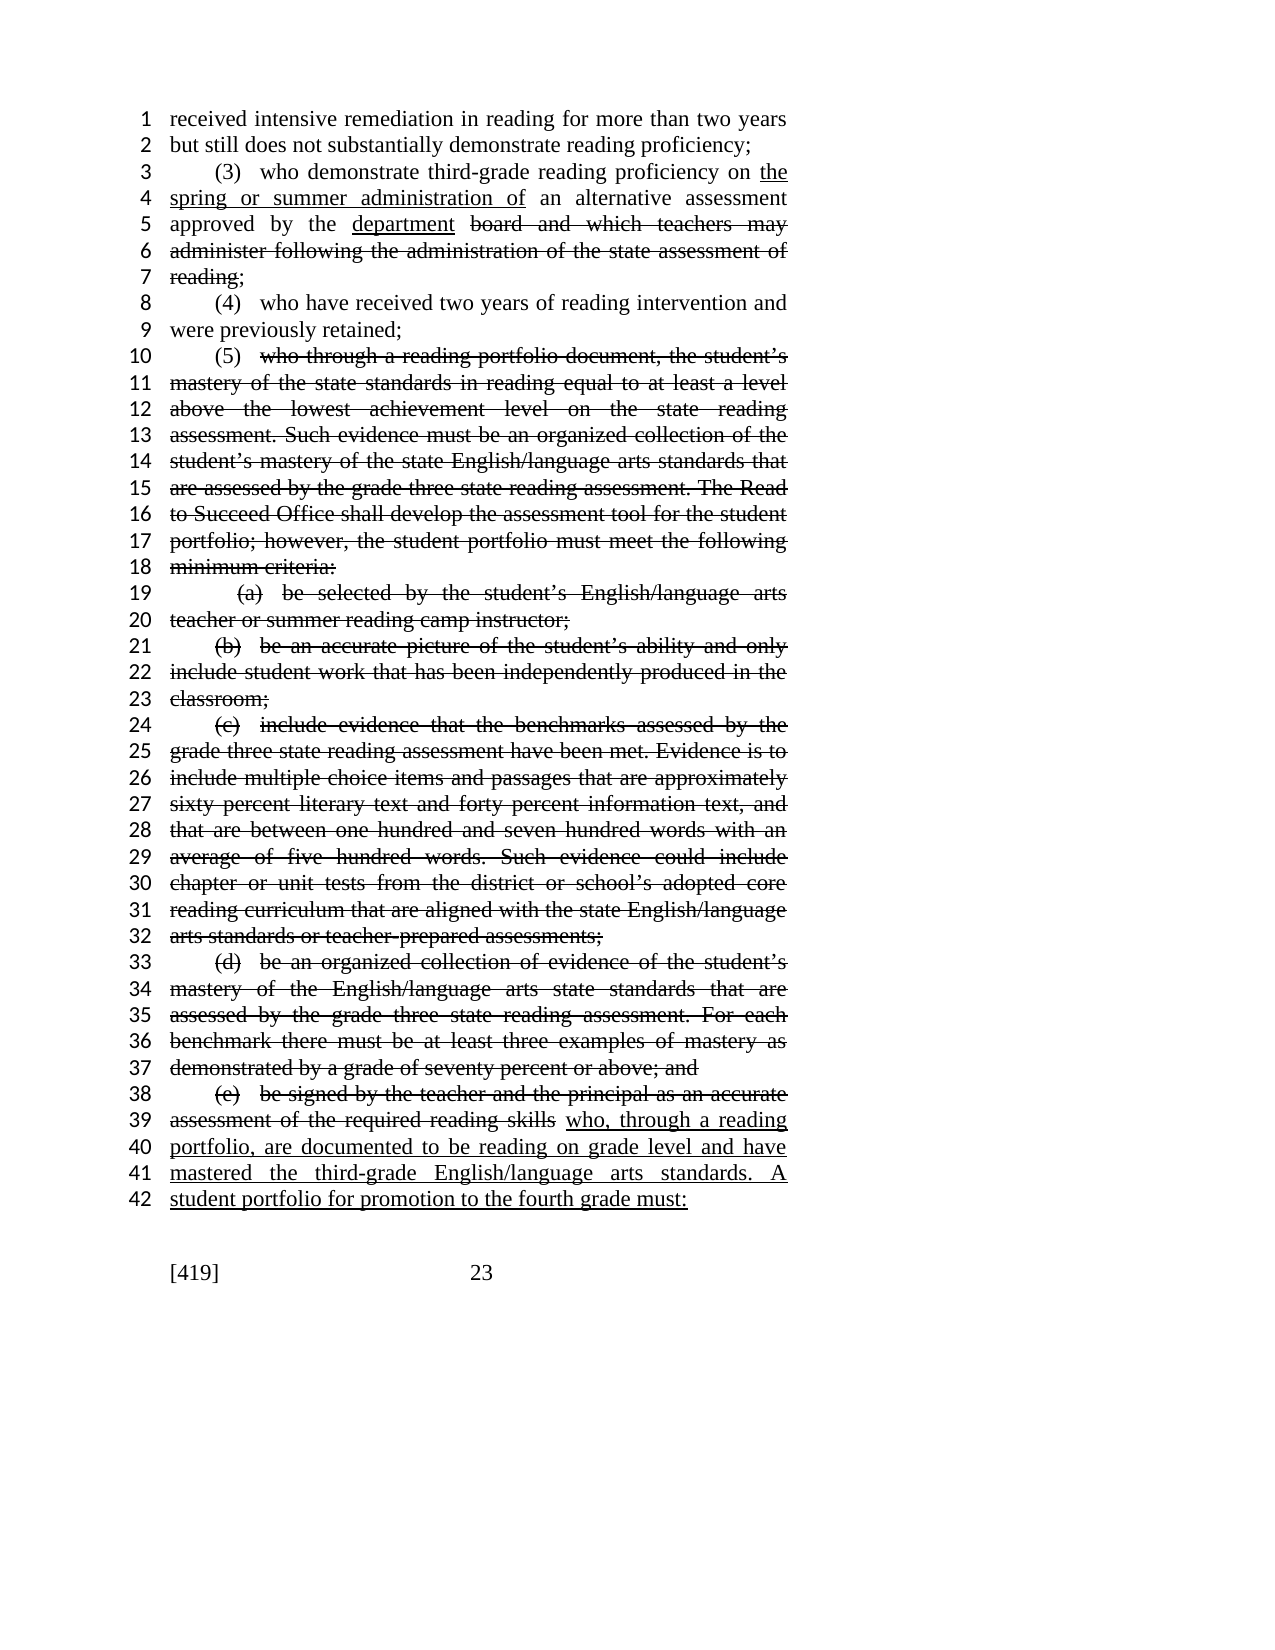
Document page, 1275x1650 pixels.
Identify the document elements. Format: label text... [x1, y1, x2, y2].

text (a) be selected by the student’s English/language arts teacher or summer reading camp instructor; [169, 579, 787, 632]
text (b) be an accurate picture of the student’s ability and only include student work that has been independently produced in the classroom; [169, 632, 787, 673]
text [169, 105, 787, 158]
text (3) who demonstrate third-grade reading proficiency on the spring or summer administration of an alternative assessment approved by the department board and which teachers may administer following the administration of the state assessment of reading; [169, 158, 787, 251]
text (4) who have received two years of reading intervention and were previously retained; [169, 289, 787, 342]
text (b) be an accurate picture of the student’s ability and only include student work that has been independently produced in the classroom; [169, 674, 787, 711]
text (3) who demonstrate third-grade reading proficiency on the spring or summer administration of an alternative assessment approved by the department board and which teachers may administer following the administration of the state assessment of reading; [169, 252, 787, 289]
text (d) be an organized collection of evidence of the student’s mastery of the English/language arts state standards that are assessed by the grade three state reading assessment. For each benchmark there must be at least three examples of mastery as demonstrated by a grade of seventy percent or above; and [169, 1043, 787, 1080]
text (e) be signed by the teacher and the principal as an accurate assessment of the required reading skills who, through a reading portfolio, are documented to be reading on grade level and have mastered the third-grade English/language arts standards. A student portfolio for promotion to the fourth grade must: [169, 1080, 787, 1156]
text (d) be an organized collection of evidence of the student’s mastery of the English/language arts state standards that are assessed by the grade three state reading assessment. For each benchmark there must be at least three examples of mastery as demonstrated by a grade of seventy percent or above; and [169, 948, 787, 989]
